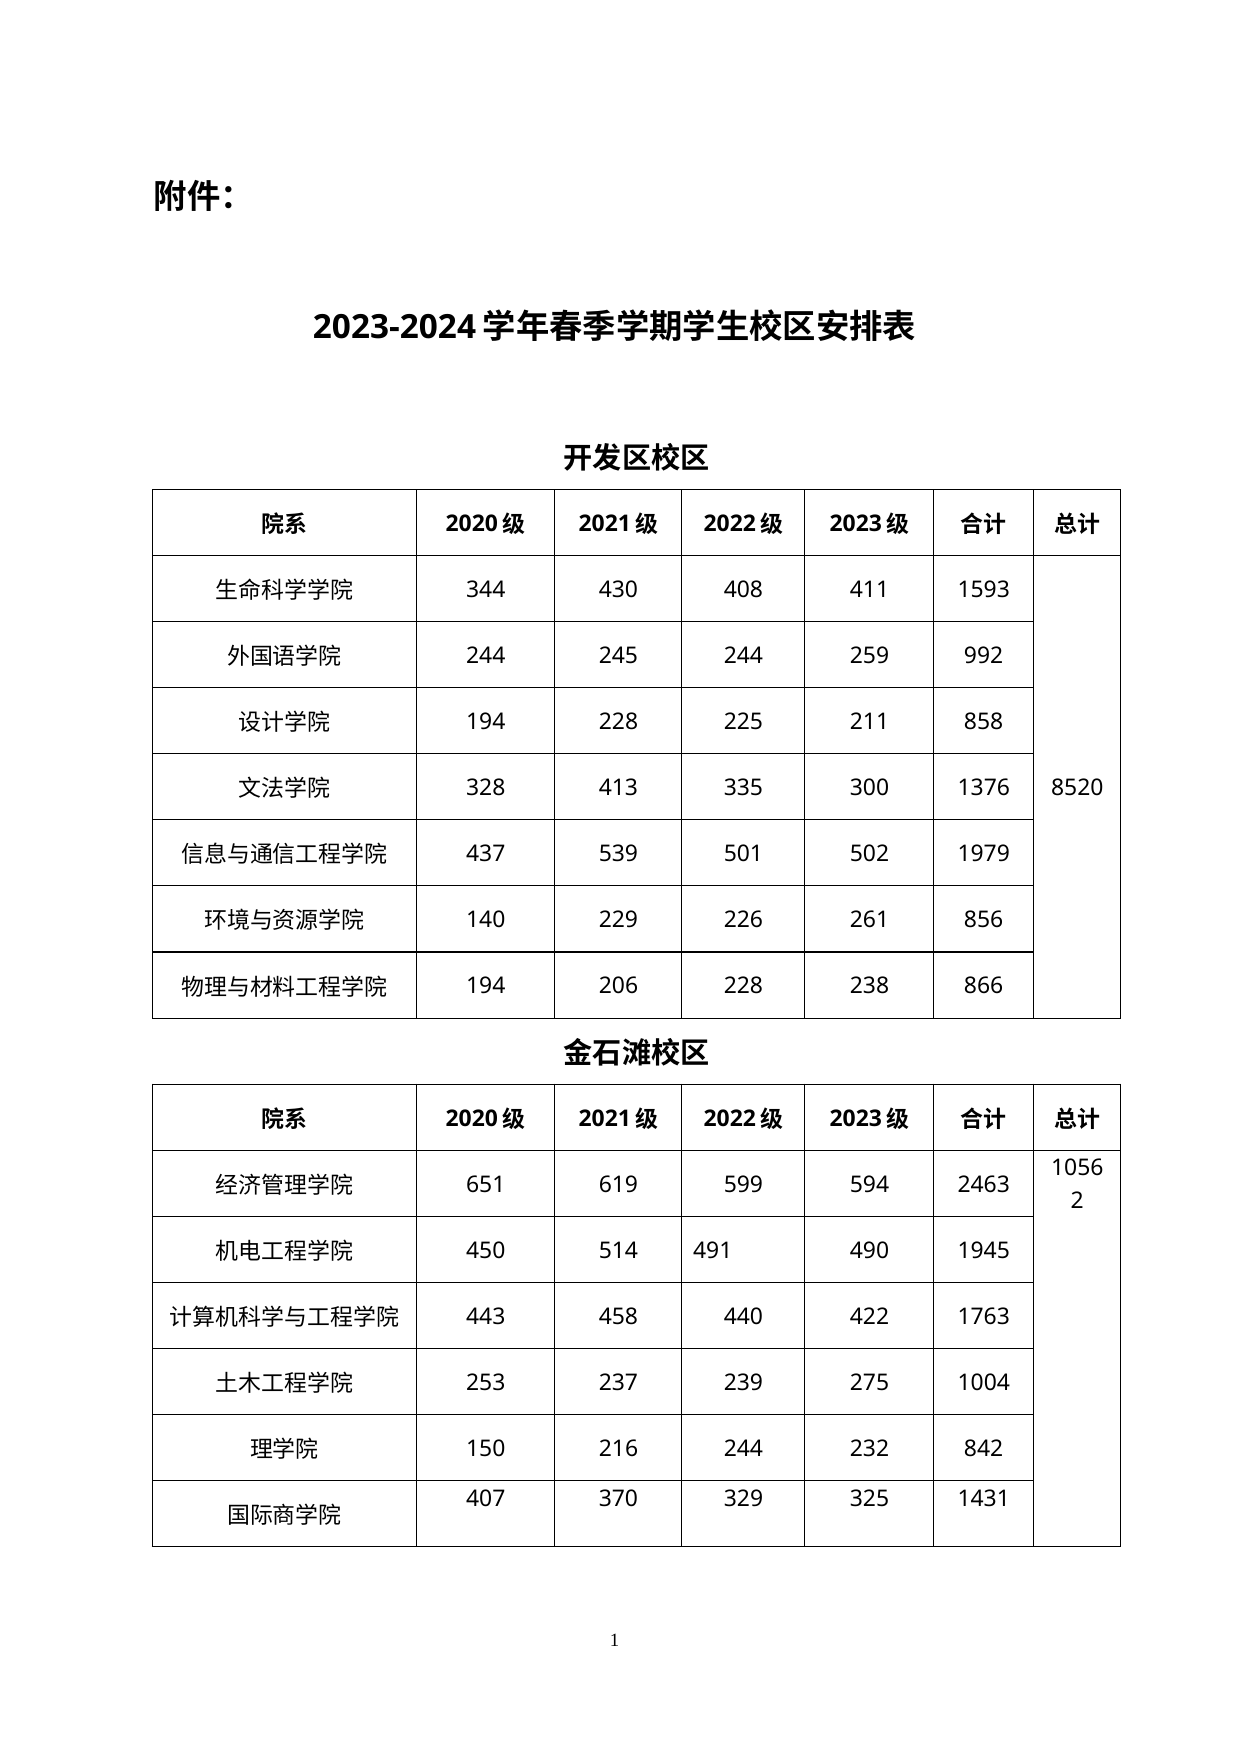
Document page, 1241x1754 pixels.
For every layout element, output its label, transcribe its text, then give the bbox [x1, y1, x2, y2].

table_cell 244 [682, 622, 804, 687]
table_cell 经济管理学院 [153, 1151, 416, 1216]
table_cell 8520 [1034, 556, 1120, 1017]
table_cell 设计学院 [153, 688, 416, 753]
table_cell 生命科学学院 [153, 556, 416, 621]
table_cell 216 [555, 1415, 681, 1480]
table_cell 443 [417, 1283, 554, 1348]
table_cell 1593 [934, 556, 1033, 621]
table_cell 228 [555, 688, 681, 753]
table_cell 344 [417, 556, 554, 621]
table_cell 140 [417, 886, 554, 951]
table_cell 国际商学院 [153, 1481, 416, 1546]
table_cell 文法学院 [153, 754, 416, 819]
table_cell 2020级 [417, 1085, 554, 1149]
table_cell 842 [934, 1415, 1033, 1480]
table_cell 440 [682, 1283, 804, 1348]
table_cell 325 [805, 1481, 933, 1546]
table_cell 335 [682, 754, 804, 819]
table_cell 1004 [934, 1349, 1033, 1414]
table_cell 328 [417, 754, 554, 819]
table_cell 合计 [934, 1085, 1033, 1149]
table_cell 651 [417, 1151, 554, 1216]
table_cell 2023级 [805, 1085, 933, 1149]
table_cell 259 [805, 622, 933, 687]
table_cell 225 [682, 688, 804, 753]
table_cell 244 [682, 1415, 804, 1480]
table_cell 理学院 [153, 1415, 416, 1480]
table_cell 2023级 [805, 490, 933, 555]
table_cell 261 [805, 886, 933, 951]
table_cell 539 [555, 820, 681, 885]
table_cell 858 [934, 688, 1033, 753]
table_cell 2022级 [682, 490, 804, 555]
table_cell 信息与通信工程学院 [153, 820, 416, 885]
table_cell 2020级 [417, 490, 554, 555]
table_cell 金石滩校区 [152, 1019, 1121, 1083]
table_cell 1763 [934, 1283, 1033, 1348]
table_cell 211 [805, 688, 933, 753]
table_cell 594 [805, 1151, 933, 1216]
table_cell 院系 [153, 490, 416, 555]
table_cell 491 [682, 1217, 804, 1282]
table_cell 237 [555, 1349, 681, 1414]
table_cell 1979 [934, 820, 1033, 885]
table_cell 856 [934, 886, 1033, 951]
table_cell 2021级 [555, 1085, 681, 1149]
table_cell 992 [934, 622, 1033, 687]
table_cell 329 [682, 1481, 804, 1546]
table_cell 土木工程学院 [153, 1349, 416, 1414]
table_cell 10562 [1034, 1151, 1120, 1546]
table_cell 866 [934, 953, 1033, 1017]
table_cell 计算机科学与工程学院 [153, 1283, 416, 1348]
table_cell 总计 [1034, 490, 1120, 555]
table_cell 2022级 [682, 1085, 804, 1149]
table_cell 490 [805, 1217, 933, 1282]
table_cell 228 [682, 953, 804, 1017]
table_cell 194 [417, 688, 554, 753]
table_cell 229 [555, 886, 681, 951]
table_cell 合计 [934, 490, 1033, 555]
table_cell 物理与材料工程学院 [153, 953, 416, 1017]
table_cell 430 [555, 556, 681, 621]
table_cell 450 [417, 1217, 554, 1282]
table_cell 2463 [934, 1151, 1033, 1216]
table_cell 院系 [153, 1085, 416, 1149]
table_cell 413 [555, 754, 681, 819]
text 2023-2024学年春季学期学生校区安排表 [153, 292, 1075, 357]
table_cell 514 [555, 1217, 681, 1282]
table_cell 245 [555, 622, 681, 687]
table_cell 407 [417, 1481, 554, 1546]
table_cell 244 [417, 622, 554, 687]
table_cell 437 [417, 820, 554, 885]
table_cell 1376 [934, 754, 1033, 819]
table_cell 194 [417, 953, 554, 1017]
table_cell 370 [555, 1481, 681, 1546]
table_cell 599 [682, 1151, 804, 1216]
table_cell 458 [555, 1283, 681, 1348]
table_cell 1945 [934, 1217, 1033, 1282]
table_cell 总计 [1034, 1085, 1120, 1149]
table_cell 机电工程学院 [153, 1217, 416, 1282]
table_cell 环境与资源学院 [153, 886, 416, 951]
table_cell 253 [417, 1349, 554, 1414]
table_cell 619 [555, 1151, 681, 1216]
table_cell 502 [805, 820, 933, 885]
table_cell 外国语学院 [153, 622, 416, 687]
table_header 开发区校区 [152, 422, 1121, 489]
table_cell 275 [805, 1349, 933, 1414]
table_cell 238 [805, 953, 933, 1017]
table_cell 1431 [934, 1481, 1033, 1546]
table_cell 408 [682, 556, 804, 621]
table_cell 501 [682, 820, 804, 885]
table_cell 422 [805, 1283, 933, 1348]
table_cell 300 [805, 754, 933, 819]
table_cell 2021级 [555, 490, 681, 555]
table_cell 232 [805, 1415, 933, 1480]
text 附件： [153, 162, 1075, 227]
table_cell 411 [805, 556, 933, 621]
table_cell 239 [682, 1349, 804, 1414]
table_cell 226 [682, 886, 804, 951]
table_cell 150 [417, 1415, 554, 1480]
table_cell 206 [555, 953, 681, 1017]
